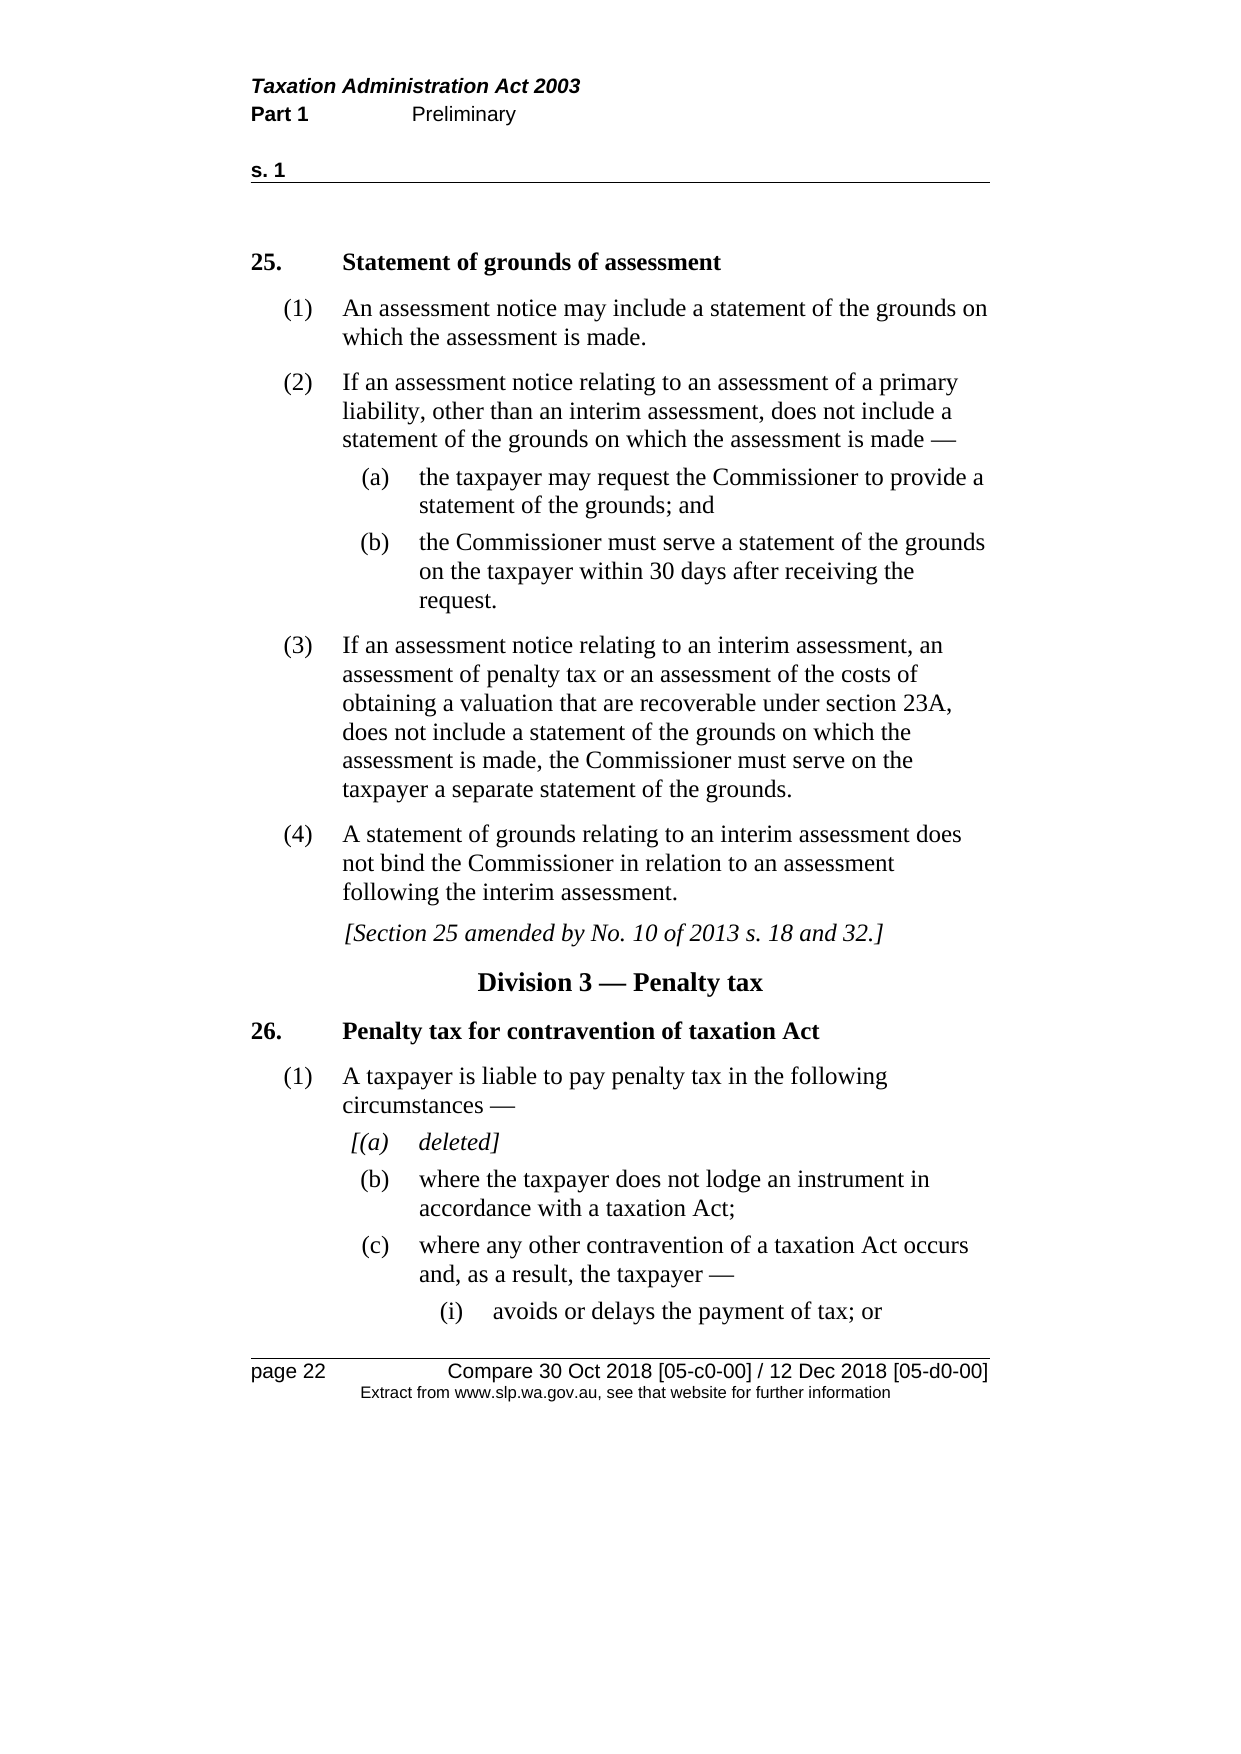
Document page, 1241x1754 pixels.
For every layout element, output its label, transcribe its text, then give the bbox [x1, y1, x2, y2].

text [(a) deleted] [251, 1127, 990, 1156]
text (1) An assessment notice may include a statement of the grounds on which the assessment is made. [251, 293, 990, 350]
subtitle Division 3 — Penalty tax [251, 966, 990, 997]
text (3) If an assessment notice relating to an interim assessment, an assessment of penalty tax or an assessment of the costs of obtaining a valuation that are recoverable under section 23A, does not include a statement of the grounds on which the assessment is made, the Commissioner must serve on the taxpayer a separate statement of the grounds. [251, 630, 990, 803]
text (b) where the taxpayer does not lodge an instrument in accordance with a taxation Act; [251, 1164, 990, 1222]
text (i) avoids or delays the payment of tax; or [251, 1296, 990, 1324]
text (a) the taxpayer may request the Commissioner to provide a statement of the grounds; and [251, 462, 990, 519]
subtitle 25. Statement of grounds of assessment [251, 247, 990, 276]
text (2) If an assessment notice relating to an assessment of a primary liability, other than an interim assessment, does not include a statement of the grounds on which the assessment is made — [251, 367, 990, 453]
text (c) where any other contravention of a taxation Act occurs and, as a result, the taxpayer — [251, 1230, 990, 1287]
text (b) the Commissioner must serve a statement of the grounds on the taxpayer within 30 days after receiving the request. [251, 527, 990, 614]
text [Section 25 amended by No. 10 of 2013 s. 18 and 32.] [251, 918, 990, 947]
text (1) A taxpayer is liable to pay penalty tax in the following circumstances — [251, 1061, 990, 1119]
subtitle 26. Penalty tax for contravention of taxation Act [251, 1016, 990, 1044]
text (4) A statement of grounds relating to an interim assessment does not bind the Commissioner in relation to an assessment following the interim assessment. [251, 819, 990, 906]
